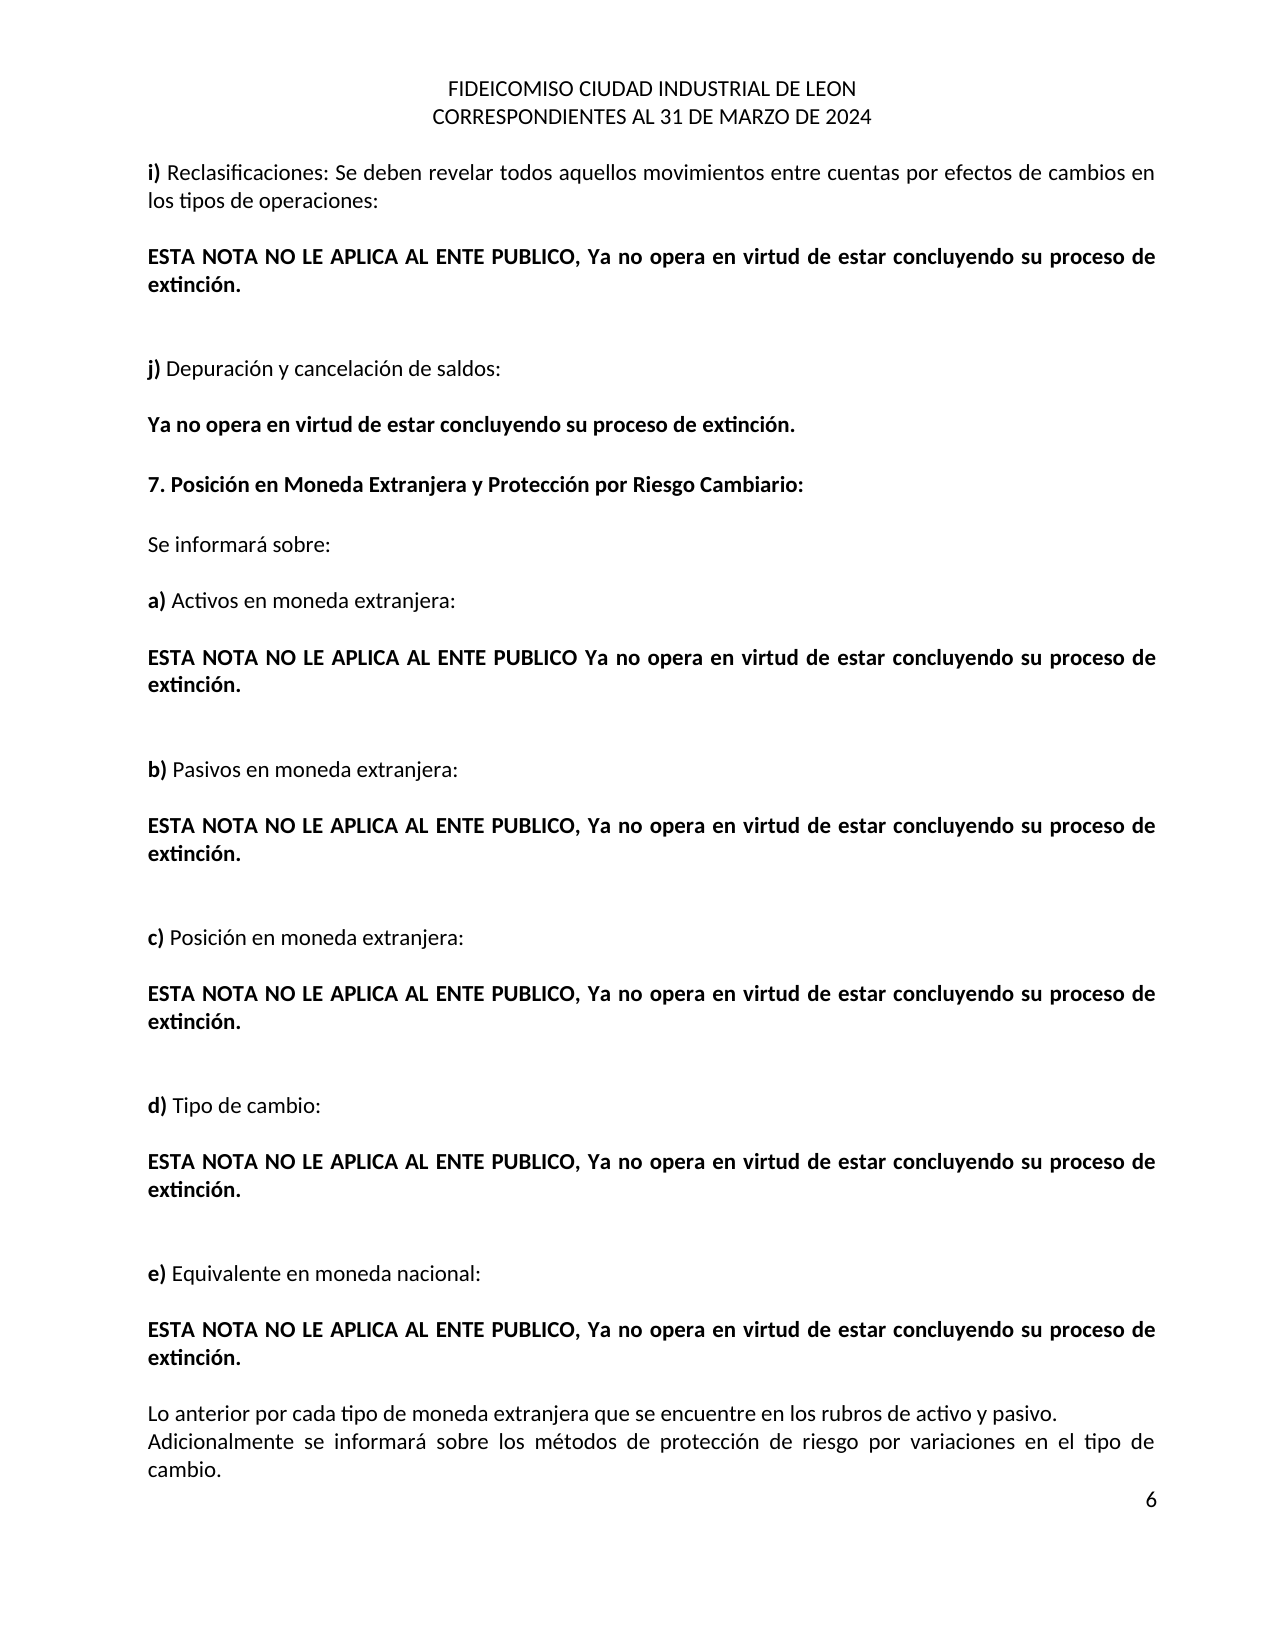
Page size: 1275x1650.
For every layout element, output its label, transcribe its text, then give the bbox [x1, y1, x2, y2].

text b) Pasivos en moneda extranjera: [148, 755, 1157, 783]
text ESTA NOTA NO LE APLICA AL ENTE PUBLICO Ya no opera en virtud de estar concluyendo su proceso de extinción. [148, 643, 1157, 699]
text ESTA NOTA NO LE APLICA AL ENTE PUBLICO, Ya no opera en virtud de estar concluyendo su proceso de extinción. [148, 811, 1157, 867]
text ESTA NOTA NO LE APLICA AL ENTE PUBLICO, Ya no opera en virtud de estar concluyendo su proceso de extinción. [148, 1315, 1157, 1371]
text j) Depuración y cancelación de saldos: [148, 354, 1157, 382]
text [148, 242, 1157, 298]
text c) Posición en moneda extranjera: [148, 923, 1157, 951]
text Adicionalmente se informará sobre los métodos de protección de riesgo por variaciones en el tipo de cambio. [148, 1427, 1157, 1483]
text a) Activos en moneda extranjera: [148, 587, 1157, 614]
text Ya no opera en virtud de estar concluyendo su proceso de extinción. [148, 410, 1157, 438]
text d) Tipo de cambio: [148, 1091, 1157, 1119]
text ESTA NOTA NO LE APLICA AL ENTE PUBLICO, Ya no opera en virtud de estar concluyendo su proceso de extinción. [148, 979, 1157, 1035]
text ESTA NOTA NO LE APLICA AL ENTE PUBLICO, Ya no opera en virtud de estar concluyendo su proceso de extinción. [148, 1147, 1157, 1203]
subtitle 7. Posición en Moneda Extranjera y Protección por Riesgo Cambiario: [148, 470, 1157, 498]
text Lo anterior por cada tipo de moneda extranjera que se encuentre en los rubros de activo y pasivo. [148, 1399, 1157, 1427]
text i) Reclasificaciones: Se deben revelar todos aquellos movimientos entre cuentas por efectos de cambios en los tipos de operaciones: [148, 158, 1157, 214]
text Se informará sobre: [148, 531, 1157, 558]
text e) Equivalente en moneda nacional: [148, 1259, 1157, 1287]
